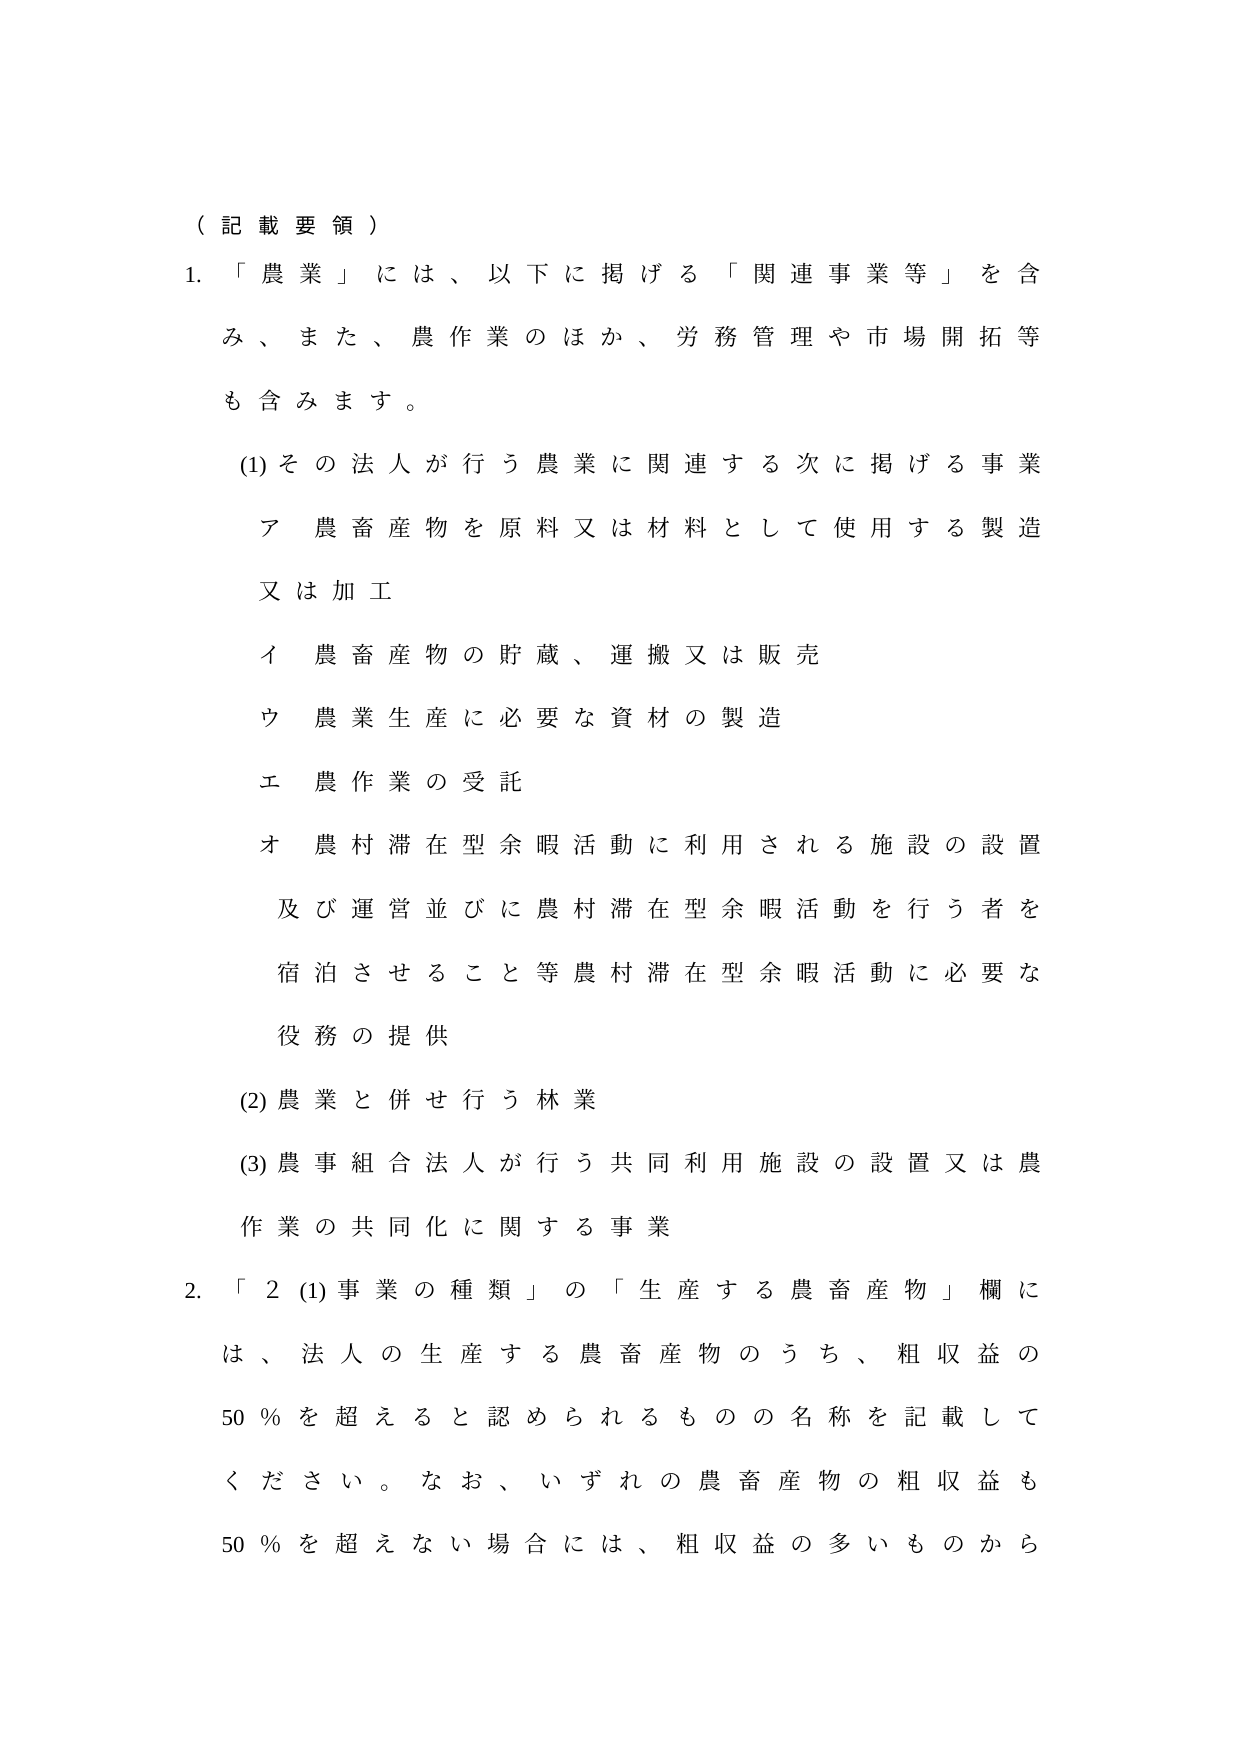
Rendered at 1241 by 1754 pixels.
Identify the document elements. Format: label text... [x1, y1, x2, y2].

text ア 農畜産物を原料又は材料として使用する製造又は加工 [241, 494, 1056, 622]
text オ 農村滞在型余暇活動に利用される施設の設置及び運営並びに農村滞在型余暇活動を行う者を宿泊させること等農村滞在型余暇活動に必要な役務の提供 [241, 812, 1056, 1066]
text イ 農畜産物の貯蔵、運搬又は販売 [241, 622, 1056, 685]
text (3) 農事組合法人が行う共同利用施設の設置又は農作業の共同化に関する事業 [222, 1130, 1056, 1257]
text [184, 1257, 1056, 1575]
text (1) その法人が行う農業に関連する次に掲げる事業 [222, 431, 1056, 494]
text （（２）については、（１）の理事等のうち、法人の農業に常時従事する者（原則年間150日以上であって、かつ、必要な農作業に農地法施行規則第８条に規定する日数（原則年間60日）以上従事する者がいない場合にのみ記載してください。）（記載要領） [184, 209, 1056, 240]
text エ 農作業の受託 [241, 749, 1056, 812]
text (2) 農業と併せ行う林業 [222, 1066, 1056, 1130]
text 1. 「農業」には、以下に掲げる「関連事業等」を含み、また、農作業のほか、労務管理や市場開拓等も含みます。 [184, 240, 1056, 431]
text ウ 農業生産に必要な資材の製造 [241, 685, 1056, 749]
